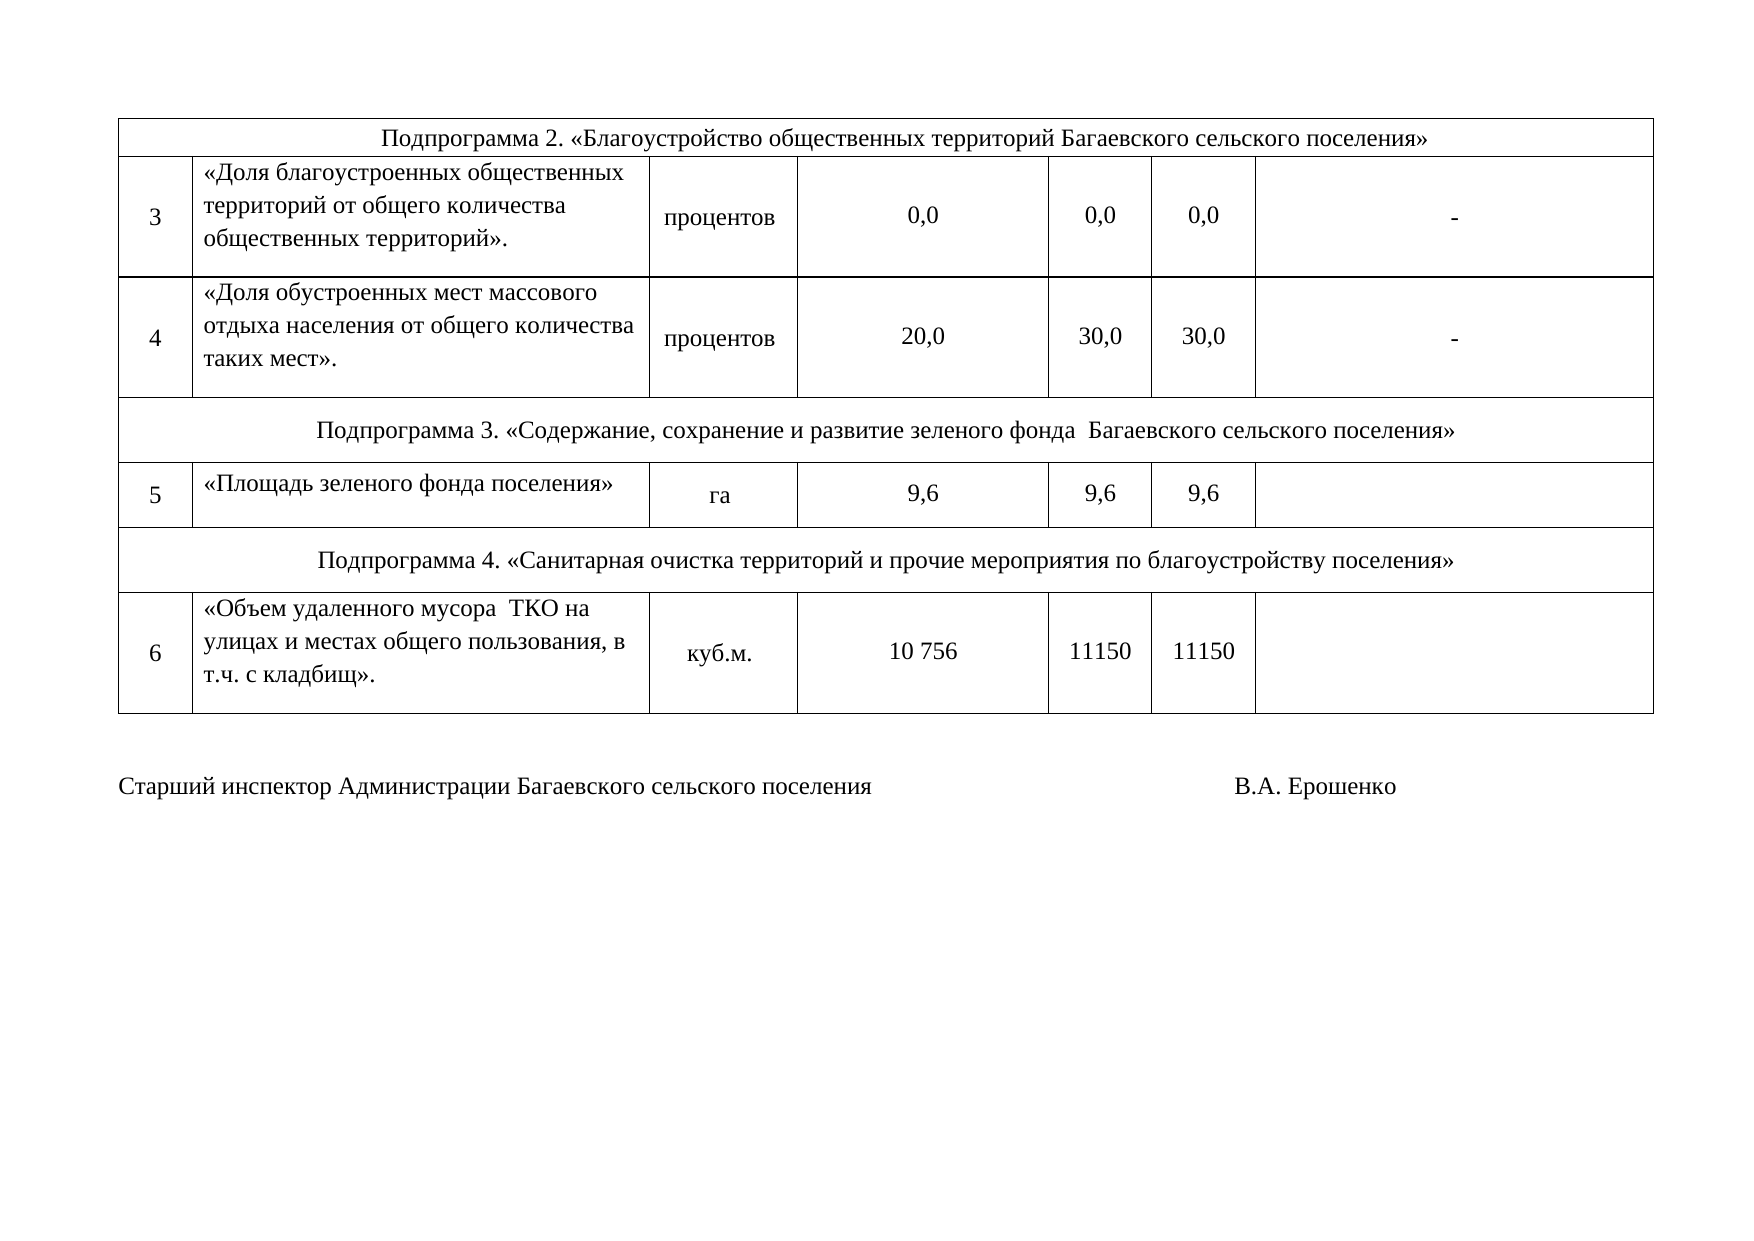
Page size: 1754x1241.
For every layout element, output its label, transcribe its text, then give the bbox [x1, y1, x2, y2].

table_cell [1256, 593, 1653, 712]
table_cell Подпрограмма 3. «Содержание, сохранение и развитие зеленого фонда Багаевского сельского поселения» [119, 398, 1653, 462]
table_cell 9,6 [1152, 463, 1255, 527]
table_cell 0,0 [1152, 157, 1255, 276]
table_cell 10 756 [798, 593, 1048, 712]
table_cell «Доля благоустроенных общественных территорий от общего количества общественных территорий». [193, 157, 649, 276]
table_cell - [1256, 278, 1653, 397]
table_cell Подпрограмма 4. «Санитарная очистка территорий и прочие мероприятия по благоустройству поселения» [119, 528, 1653, 592]
table_cell 11150 [1049, 593, 1151, 712]
table_cell - [1256, 157, 1653, 276]
table_cell га [650, 463, 797, 527]
table_cell 30,0 [1152, 278, 1255, 397]
table_cell куб.м. [650, 593, 797, 712]
table_cell 4 [119, 278, 192, 397]
table_cell 11150 [1152, 593, 1255, 712]
table_cell «Доля обустроенных мест массового отдыха населения от общего количества таких мест». [193, 278, 649, 397]
table_cell 5 [119, 463, 192, 527]
table_cell 9,6 [798, 463, 1048, 527]
table_cell 3 [119, 157, 192, 276]
table_cell «Площадь зеленого фонда поселения» [193, 463, 649, 527]
table_cell 20,0 [798, 278, 1048, 397]
table_cell процентов [650, 157, 797, 276]
table_cell 0,0 [1049, 157, 1151, 276]
table_cell «Объем удаленного мусора ТКО на улицах и местах общего пользования, в т.ч. с кладбищ». [193, 593, 649, 712]
table_cell 0,0 [798, 157, 1048, 276]
table_cell [1256, 463, 1653, 527]
table_cell 6 [119, 593, 192, 712]
table_cell процентов [650, 278, 797, 397]
table_cell Подпрограмма 2. «Благоустройство общественных территорий Багаевского сельского поселения» [119, 119, 1653, 156]
text Старший инспектор Администрации Багаевского сельского поселения В.А. Ерошенко [118, 771, 1636, 800]
table_cell 30,0 [1049, 278, 1151, 397]
table_cell 9,6 [1049, 463, 1151, 527]
